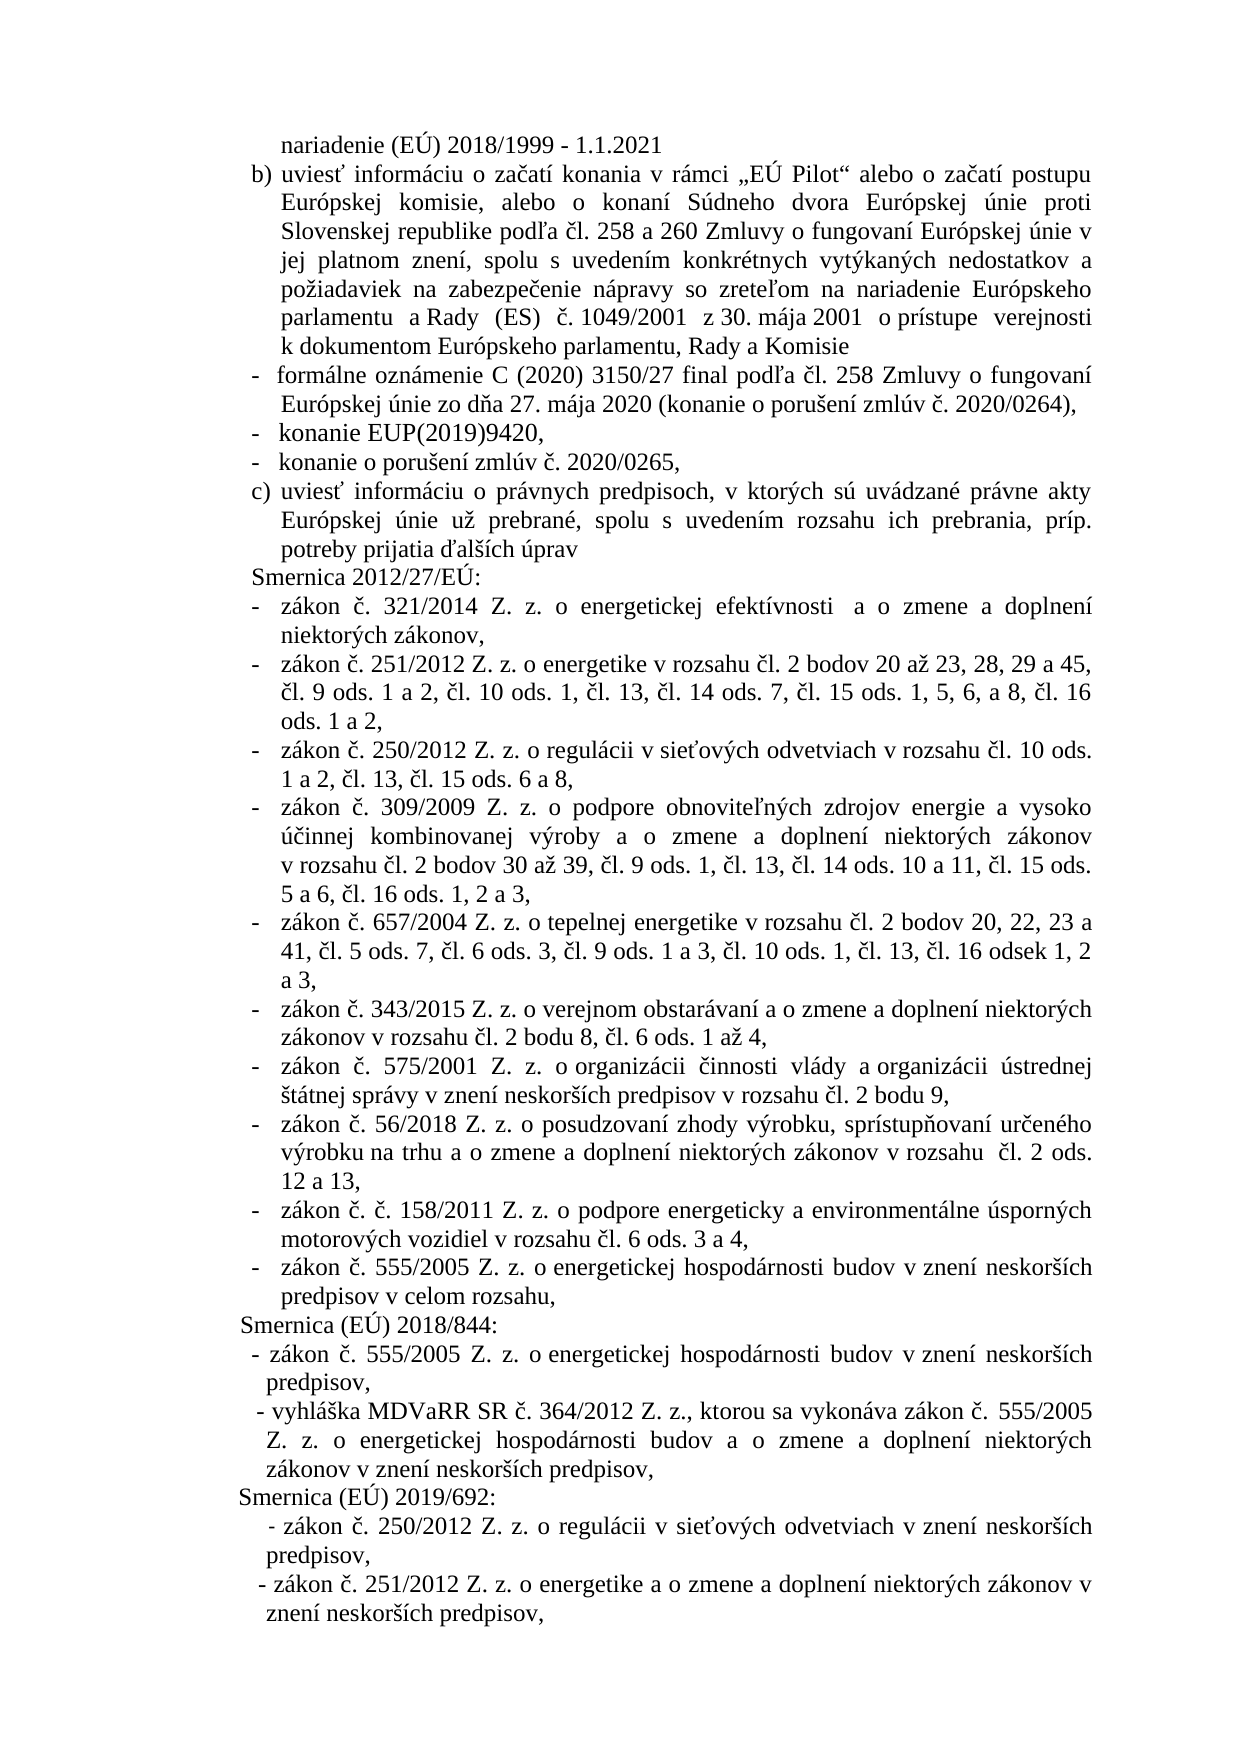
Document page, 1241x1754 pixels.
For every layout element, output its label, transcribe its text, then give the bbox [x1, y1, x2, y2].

list zákon č. 251/2012 Z. z. o energetike v rozsahu čl. 2 bodov 20 až 23, 28, 29 a 45, čl. 9 ods. 1 a 2, čl. 10 ods. 1, čl. 13, čl. 14 ods. 7, čl. 15 ods. 1, 5, 6, a 8, čl. 16 ods. 1 a 2, [251, 649, 1092, 735]
list zákon č. 250/2012 Z. z. o regulácii v sieťových odvetviach v rozsahu čl. 10 ods. 1 a 2, čl. 13, čl. 15 ods. 6 a 8, [251, 735, 1092, 792]
list zákon č. 575/2001 Z. z. o organizácii činnosti vlády a organizácii ústrednej štátnej správy v znení neskorších predpisov v rozsahu čl. 2 bodu 9, [251, 1051, 1092, 1109]
text - zákon č. 251/2012 Z. z. o energetike a o zmene a doplnení niektorých zákonov v znení neskorších predpisov, [236, 1569, 1092, 1626]
text - formálne oznámenie C (2020) 3150/27 final podľa čl. 258 Zmluvy o fungovaní Európskej únie zo dňa 27. mája 2020 (konanie o porušení zmlúv č. 2020/0264), [251, 360, 1092, 417]
list zákon č. 309/2009 Z. z. o podpore obnoviteľných zdrojov energie a vysoko účinnej kombinovanej výroby a o zmene a doplnení niektorých zákonov v rozsahu čl. 2 bodov 30 až 39, čl. 9 ods. 1, čl. 13, čl. 14 ods. 10 a 11, čl. 15 ods. 5 a 6, čl. 16 ods. 1, 2 a 3, [251, 792, 1092, 907]
text b) uviesť informáciu o začatí konania v rámci „EÚ Pilot“ alebo o začatí postupu Európskej komisie, alebo o konaní Súdneho dvora Európskej únie proti Slovenskej republike podľa čl. 258 a 260 Zmluvy o fungovaní Európskej únie v jej platnom znení, spolu s uvedením konkrétnych vytýkaných nedostatkov a požiadaviek na zabezpečenie nápravy so zreteľom na nariadenie Európskeho parlamentu a Rady (ES) č. 1049/2001 z 30. mája 2001 o prístupe verejnosti k dokumentom Európskeho parlamentu, Rady a Komisie [251, 159, 1092, 360]
list - vyhláška MDVaRR SR č. 364/2012 Z. z., ktorou sa vykonáva zákon č. 555/2005 Z. z. o energetickej hospodárnosti budov a o zmene a doplnení niektorých zákonov v znení neskorších predpisov, [207, 1396, 1092, 1482]
text - konanie EUP(2019)9420, [251, 417, 1092, 447]
text - konanie o porušení zmlúv č. 2020/0265, [251, 447, 1092, 476]
list zákon č. 321/2014 Z. z. o energetickej efektívnosti a o zmene a doplnení niektorých zákonov, [251, 591, 1092, 649]
list zákon č. 657/2004 Z. z. o tepelnej energetike v rozsahu čl. 2 bodov 20, 22, 23 a 41, čl. 5 ods. 7, čl. 6 ods. 3, čl. 9 ods. 1 a 3, čl. 10 ods. 1, čl. 13, čl. 16 odsek 1, 2 a 3, [251, 907, 1092, 994]
list zákon č. 343/2015 Z. z. o verejnom obstarávaní a o zmene a doplnení niektorých zákonov v rozsahu čl. 2 bodu 8, čl. 6 ods. 1 až 4, [251, 994, 1092, 1051]
list zákon č. 56/2018 Z. z. o posudzovaní zhody výrobku, sprístupňovaní určeného výrobku na trhu a o zmene a doplnení niektorých zákonov v rozsahu čl. 2 ods. 12 a 13, [251, 1109, 1092, 1195]
list - zákon č. 555/2005 Z. z. o energetickej hospodárnosti budov v znení neskorších predpisov, [251, 1339, 1092, 1396]
text Smernica 2012/27/EÚ: [251, 562, 1092, 591]
list zákon č. č. 158/2011 Z. z. o podpore energeticky a environmentálne úsporných motorových vozidiel v rozsahu čl. 6 ods. 3 a 4, [251, 1195, 1092, 1252]
text - zákon č. 250/2012 Z. z. o regulácii v sieťových odvetviach v znení neskorších predpisov, [222, 1511, 1092, 1569]
text nariadenie (EÚ) 2018/1999 - 1.1.2021 [281, 130, 1092, 159]
list Smernica (EÚ) 2019/692: [207, 1482, 1092, 1511]
list zákon č. 555/2005 Z. z. o energetickej hospodárnosti budov v znení neskorších predpisov v celom rozsahu, [251, 1252, 1092, 1310]
list Smernica (EÚ) 2018/844: [177, 1310, 1092, 1339]
text c) uviesť informáciu o právnych predpisoch, v ktorých sú uvádzané právne akty Európskej únie už prebrané, spolu s uvedením rozsahu ich prebrania, príp. potreby prijatia ďalších úprav [251, 476, 1092, 562]
